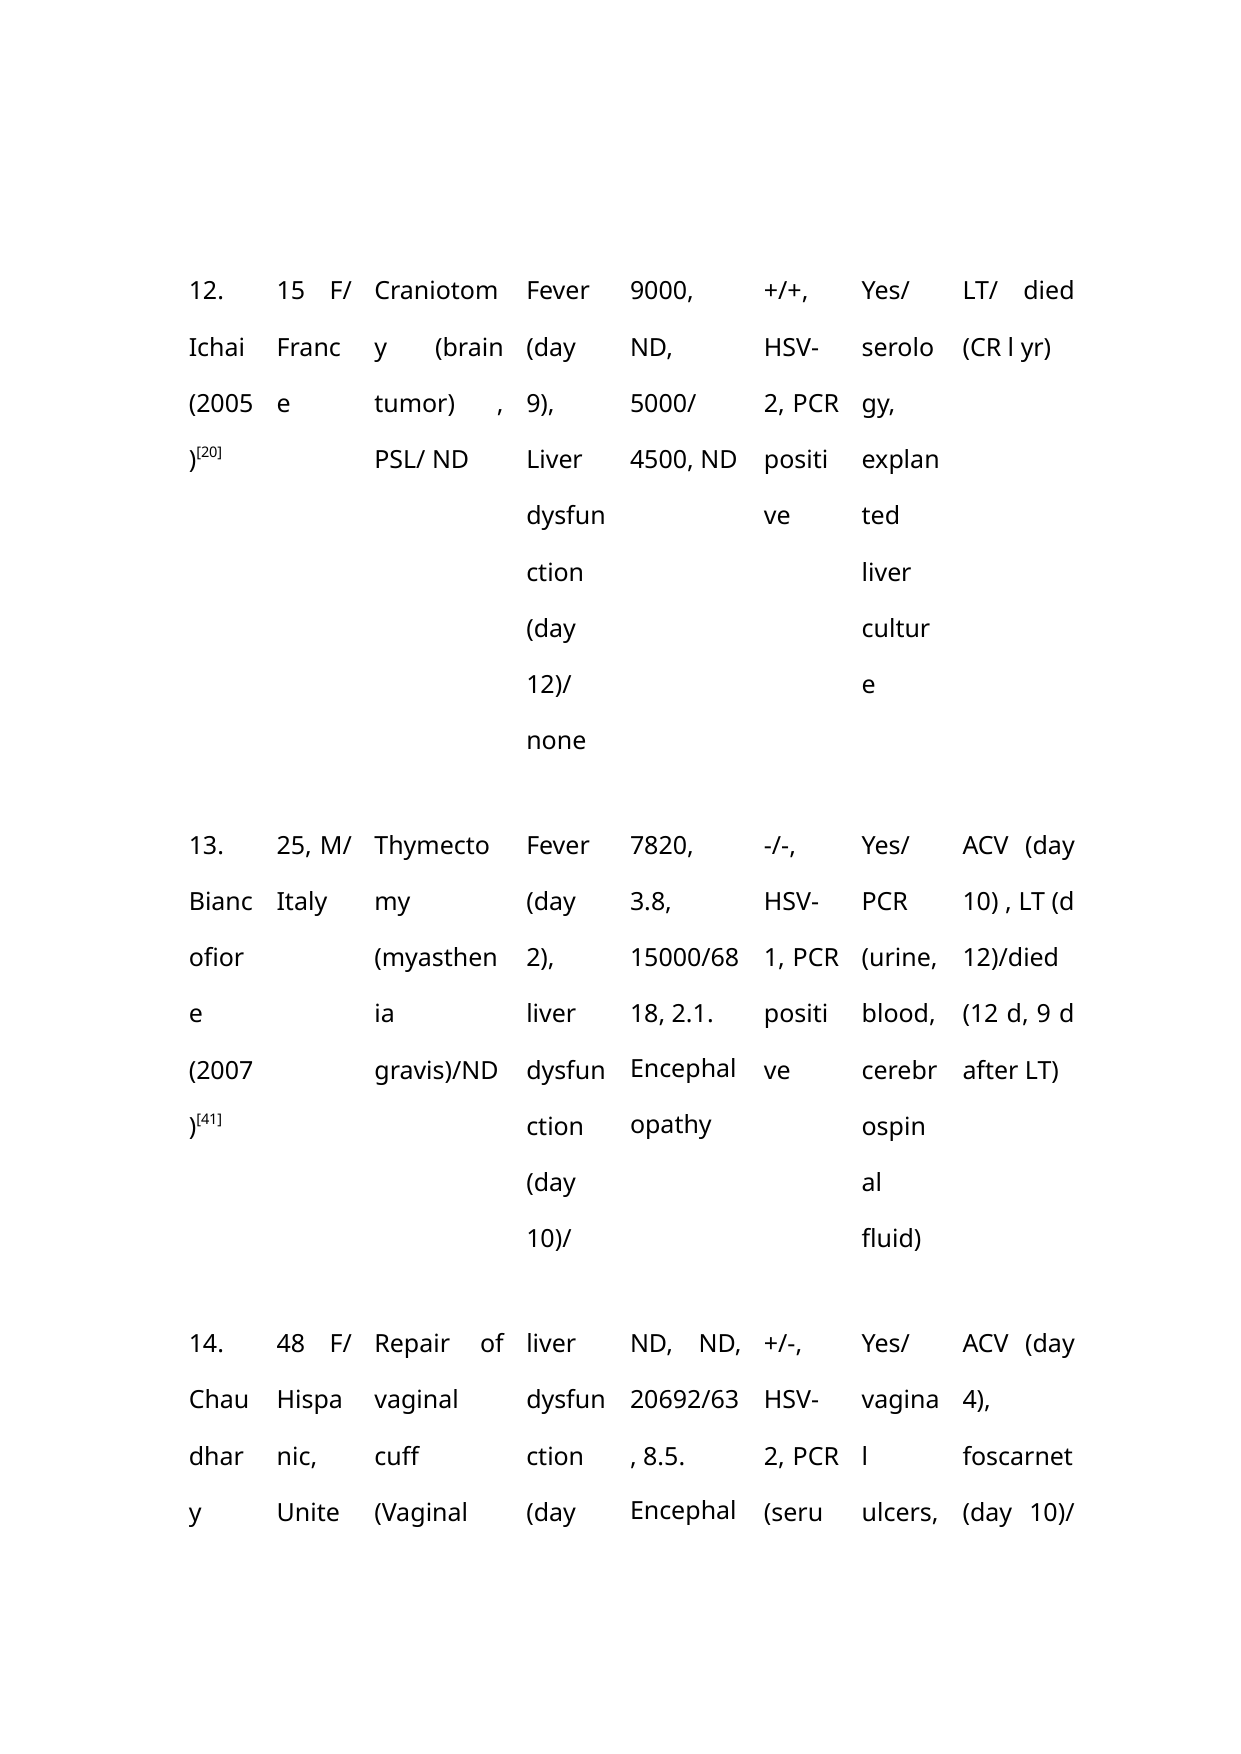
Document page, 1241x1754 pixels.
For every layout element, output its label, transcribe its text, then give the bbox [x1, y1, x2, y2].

table_cell -/-, HSV-1, PCR positive [753, 771, 850, 1269]
table_cell 15 F/ France [265, 217, 363, 771]
table_cell Thymectomy (myasthenia gravis)/ND [363, 771, 515, 1269]
table_cell Craniotomy (brain tumor) , PSL/ ND [363, 217, 515, 771]
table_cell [363, 1270, 515, 1530]
table_cell ACV (day 10) , LT (d 12)/died (12 d, 9 d after LT) [951, 771, 1086, 1269]
table_cell +/+, HSV-2, PCR positive [753, 217, 850, 771]
table_cell Yes/PCR (urine, blood, cerebrospinal fluid) [850, 771, 951, 1269]
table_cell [177, 1270, 265, 1530]
table_cell LT/ died (CR l yr) [951, 217, 1086, 771]
table_cell 25, M/ Italy [265, 771, 363, 1269]
table_cell Yes/serology, explanted liver culture [850, 217, 951, 771]
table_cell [951, 1270, 1086, 1530]
table_cell Fever (day 2), liver dysfunction (day 10)/ [515, 771, 618, 1269]
table_cell 9000, ND, 5000/ 4500, ND [619, 217, 752, 771]
table_cell 7820, 3.8, 15000/6818, 2.1. Encephalopathy [619, 771, 752, 1269]
table_cell Fever (day 9), Liver dysfunction (day 12)/ none [515, 217, 618, 771]
table_cell 13. Biancofiore (2007)[41] [177, 771, 265, 1269]
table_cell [265, 1270, 363, 1530]
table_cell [515, 1270, 618, 1530]
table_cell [850, 1270, 951, 1530]
table_cell 12. Ichai (2005)[20] [177, 217, 265, 771]
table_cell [619, 1270, 752, 1530]
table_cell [753, 1270, 850, 1530]
